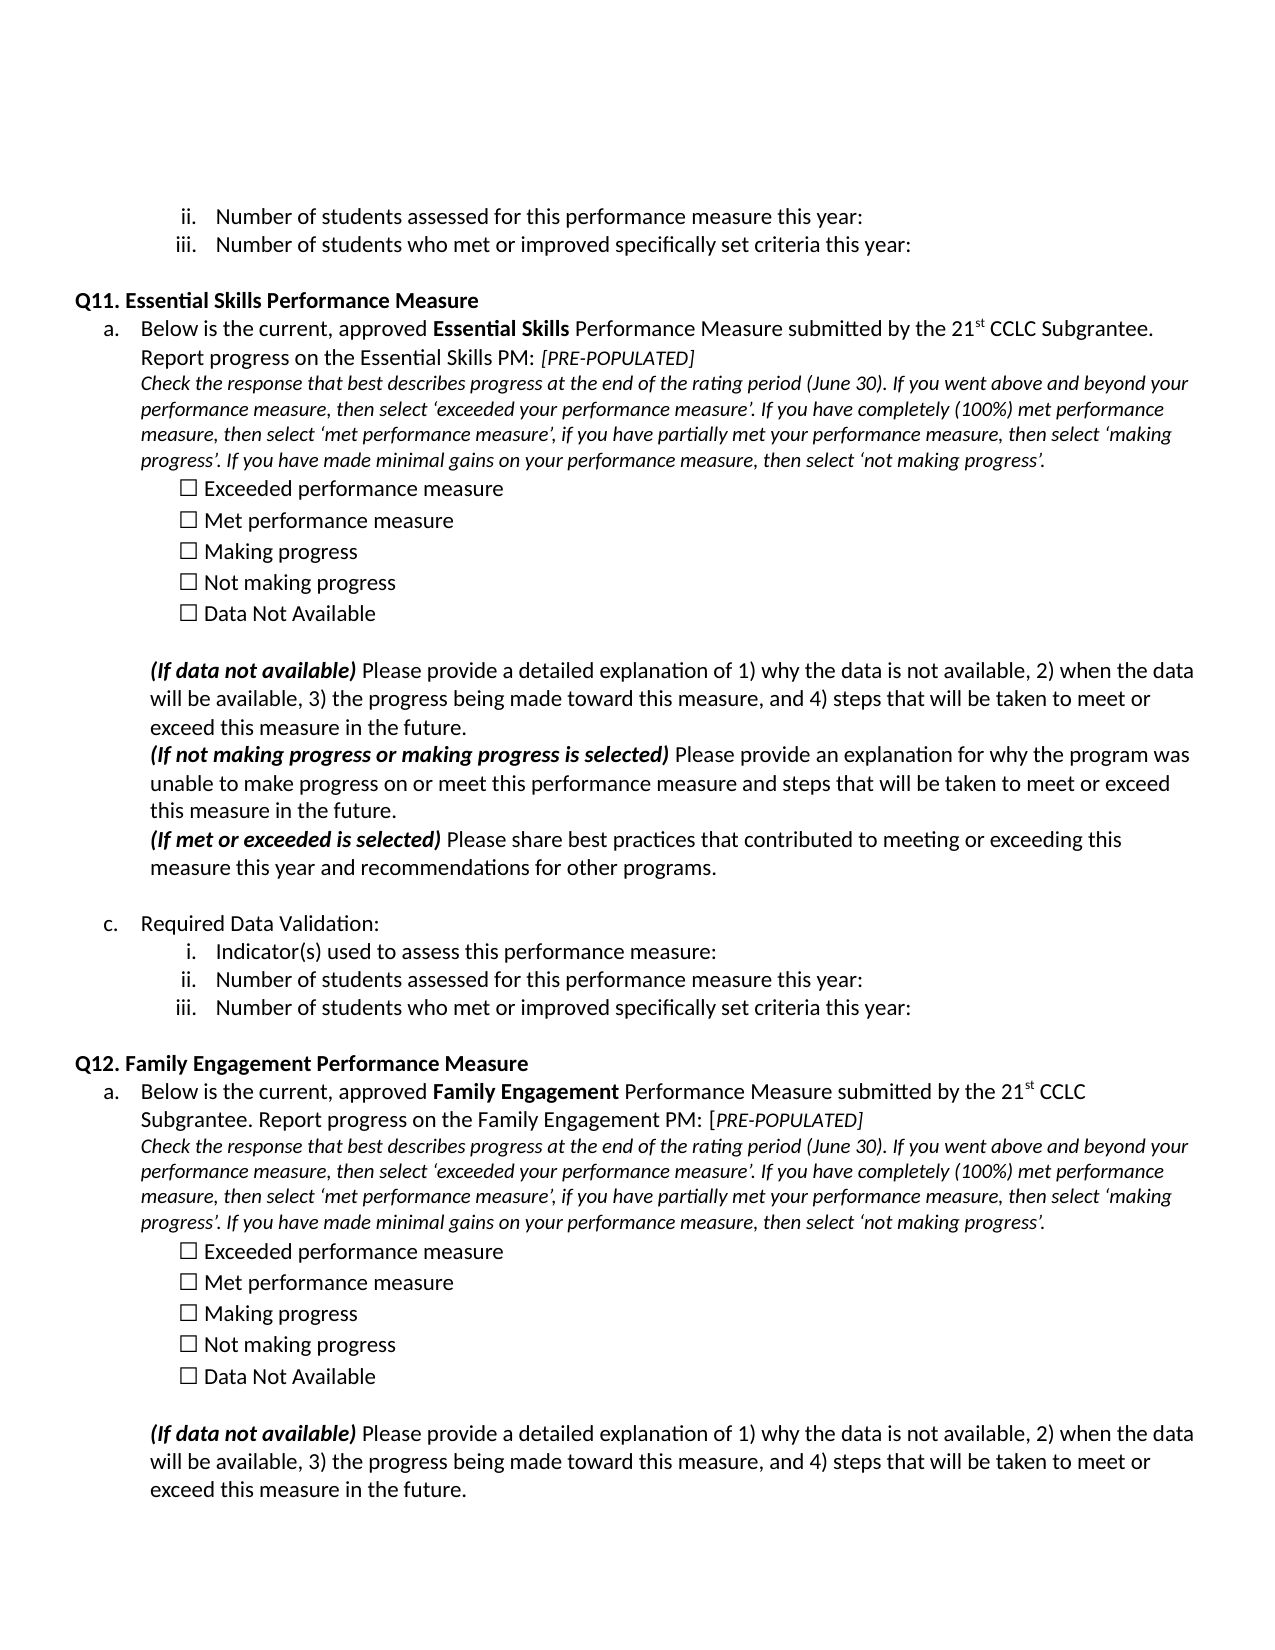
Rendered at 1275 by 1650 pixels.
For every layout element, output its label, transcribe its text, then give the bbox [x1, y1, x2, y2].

text Making progress [178, 535, 1200, 566]
list (If met or exceeded is selected) Please share best practices that contributed to meeting or exceeding this measure this year and recommendations for other programs. [150, 825, 1200, 881]
text Exceeded performance measure [169, 1234, 1200, 1266]
list Check the response that best describes progress at the end of the rating period (June 30). If you went above and beyond your performance measure, then select ‘exceeded your performance measure’. If you have completely (100%) met performance measure, then select ‘met performance measure’, if you have partially met your performance measure, then select ‘making progress’. If you have made minimal gains on your performance measure, then select ‘not making progress’. [141, 371, 1200, 472]
text Data Not Available [178, 1359, 1200, 1391]
list Required Data Validation: [103, 909, 1200, 937]
list (If data not available) Please provide a detailed explanation of 1) why the data is not available, 2) when the data will be available, 3) the progress being made toward this measure, and 4) steps that will be taken to meet or exceed this measure in the future. [150, 657, 1200, 741]
list Number of students assessed for this performance measure this year: [197, 965, 1200, 993]
text Not making progress [169, 1328, 1200, 1359]
text Q12. Family Engagement Performance Measure [75, 1049, 1191, 1077]
list Check the response that best describes progress at the end of the rating period (June 30). If you went above and beyond your performance measure, then select ‘exceeded your performance measure’. If you have completely (100%) met performance measure, then select ‘met performance measure’, if you have partially met your performance measure, then select ‘making progress’. If you have made minimal gains on your performance measure, then select ‘not making progress’. [141, 1133, 1200, 1234]
text Q11. Essential Skills Performance Measure [75, 287, 1191, 314]
list Below is the current, approved Family Engagement Performance Measure submitted by the 21st CCLC Subgrantee. Report progress on the Family Engagement PM: [PRE-POPULATED] [103, 1077, 1200, 1133]
list Below is the current, approved Essential Skills Performance Measure submitted by the 21st CCLC Subgrantee. Report progress on the Essential Skills PM: [PRE-POPULATED] [103, 314, 1200, 371]
text Met performance measure [169, 1266, 1200, 1297]
text (If data not available) Please provide a detailed explanation of 1) why the data is not available, 2) when the data will be available, 3) the progress being made toward this measure, and 4) steps that will be taken to meet or exceed this measure in the future. [150, 1419, 1200, 1503]
text Exceeded performance measure [178, 472, 1200, 503]
text Not making progress [178, 566, 1200, 597]
text Met performance measure [178, 503, 1200, 535]
list Number of students assessed for this performance measure this year: [197, 202, 1200, 231]
list Number of students who met or improved specifically set criteria this year: [197, 231, 1200, 258]
list (If not making progress or making progress is selected) Please provide an explanation for why the program was unable to make progress on or meet this performance measure and steps that will be taken to meet or exceed this measure in the future. [150, 741, 1200, 825]
text Data Not Available [178, 597, 1200, 628]
list Indicator(s) used to assess this performance measure: [197, 937, 1200, 965]
list Number of students who met or improved specifically set criteria this year: [197, 993, 1200, 1021]
text Making progress [169, 1297, 1200, 1328]
